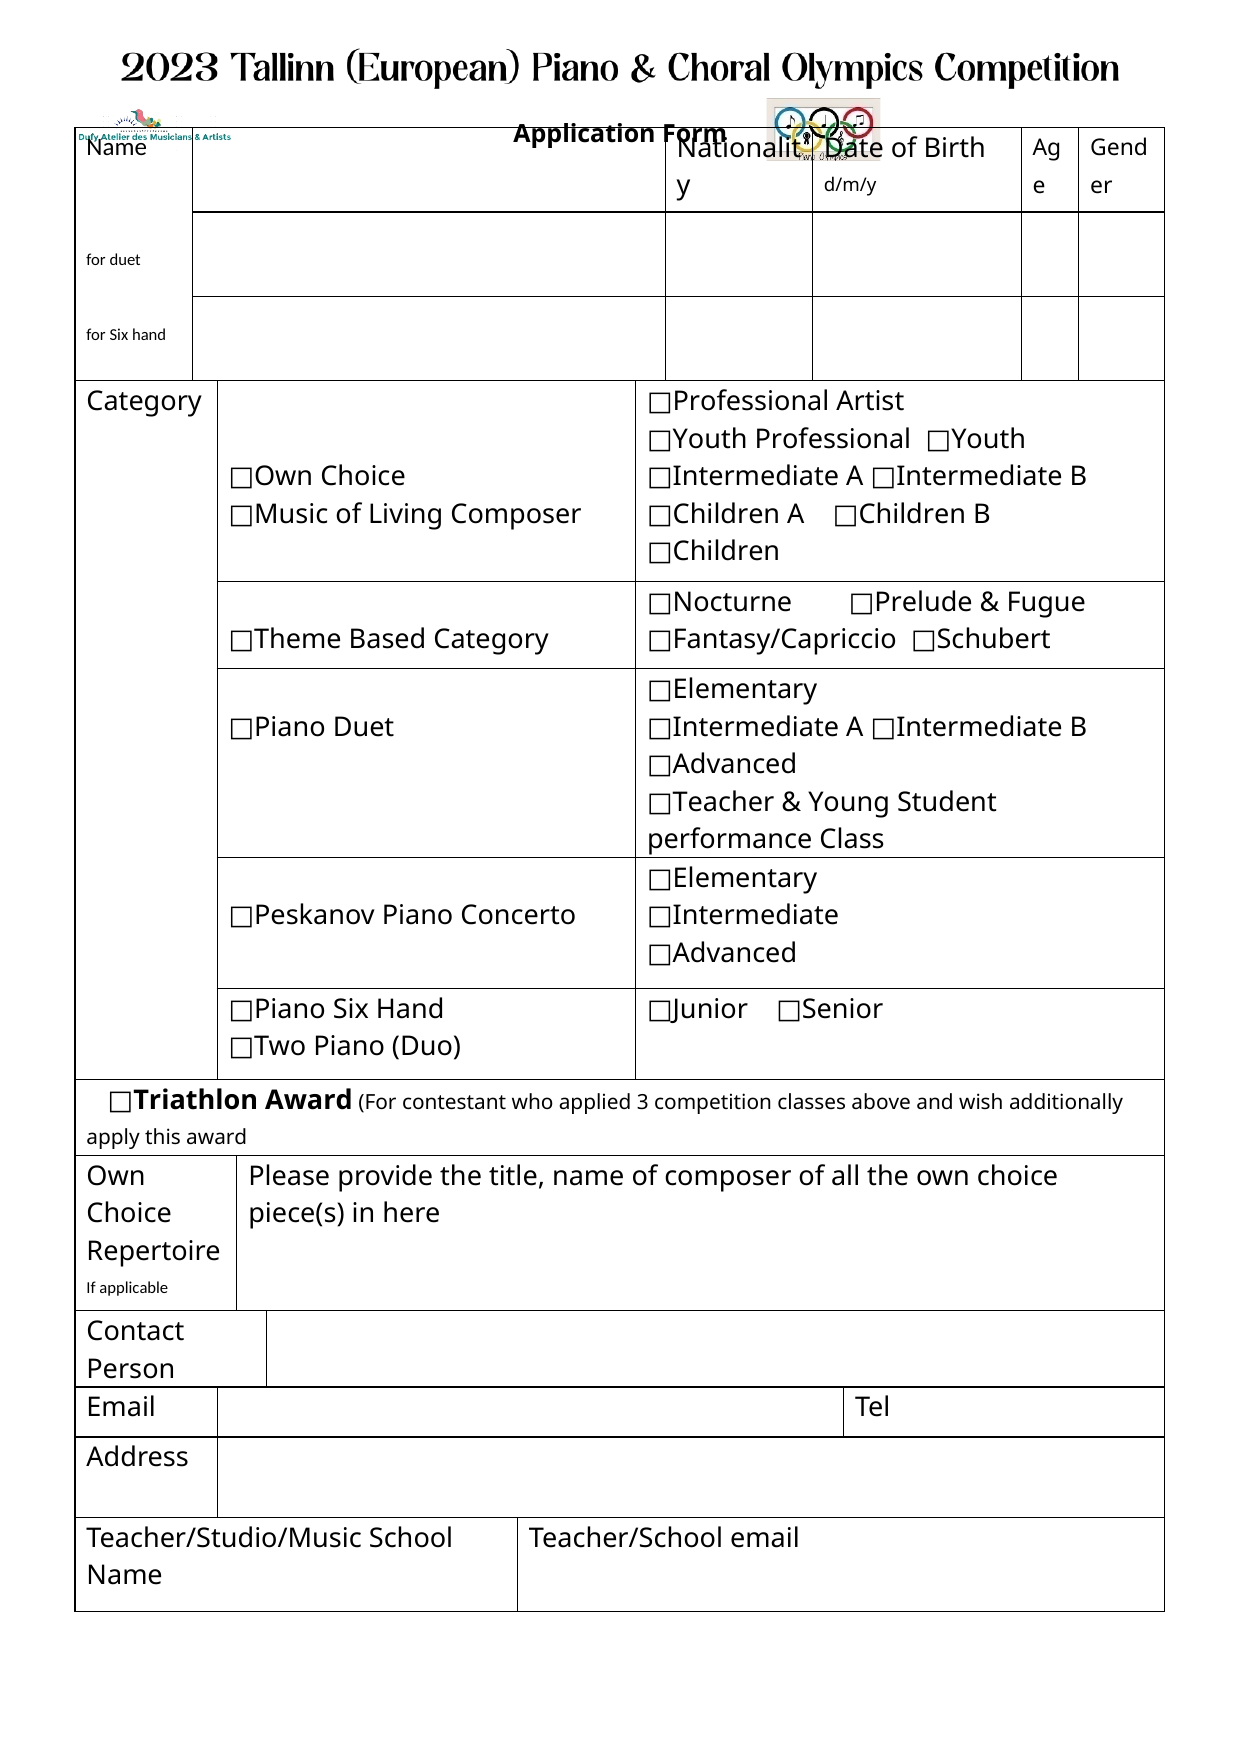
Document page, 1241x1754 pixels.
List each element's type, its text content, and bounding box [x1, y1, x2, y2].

table_cell □Piano Duet [218, 669, 635, 857]
picture [766, 98, 881, 127]
table_header Date of Birth d/m/y [813, 128, 1021, 211]
table_header Nationality [666, 128, 812, 211]
table_cell Contact Person [76, 1311, 266, 1386]
table_header Age [1022, 128, 1078, 211]
table_cell [813, 213, 1021, 296]
table_cell Category [76, 381, 217, 1079]
table_cell [1079, 213, 1164, 296]
table_cell [193, 297, 665, 380]
table_cell Email [76, 1388, 217, 1436]
table_cell □Professional Artist □Youth Professional □Youth □Intermediate A □Intermediate B □Children A □Children B □Children [636, 381, 1164, 581]
table_cell [666, 297, 812, 380]
table_header Gender [1079, 128, 1164, 211]
table_cell [1079, 297, 1164, 380]
table_cell □Theme Based Category [218, 582, 635, 668]
table_cell Teacher/Studio/Music School Name [76, 1518, 517, 1611]
table_cell □Elementary □Intermediate □Advanced [636, 858, 1164, 988]
table_cell □Elementary □Intermediate A □Intermediate B □Advanced □Teacher & Young Student performance Class [636, 669, 1164, 857]
table_cell □Triathlon Award (For contestant who applied 3 competition classes above and wish additionally apply this award [76, 1080, 1164, 1155]
table_cell [218, 1388, 843, 1436]
table_cell [666, 213, 812, 296]
table_cell □Own Choice □Music of Living Composer [218, 381, 635, 581]
table_cell □Nocturne □Prelude & Fugue □Fantasy/Capriccio □Schubert [636, 582, 1164, 668]
table_cell Address [76, 1438, 217, 1517]
picture [121, 48, 1119, 89]
table_cell Own Choice Repertoire If applicable [76, 1156, 236, 1310]
table_cell Teacher/School email [518, 1518, 1164, 1611]
table_cell [218, 1438, 1164, 1517]
table_cell [193, 213, 665, 296]
table_cell □Piano Six Hand □Two Piano (Duo) [218, 989, 635, 1079]
table_cell [1022, 297, 1078, 380]
picture [75, 102, 238, 127]
table_cell Tel [844, 1388, 1164, 1436]
table_cell [267, 1311, 1164, 1386]
table_cell □Junior □Senior [636, 989, 1164, 1079]
table_header [193, 128, 665, 211]
table_cell [1022, 213, 1078, 296]
table_cell Please provide the title, name of composer of all the own choice piece(s) in here [237, 1156, 1164, 1310]
table_cell □Peskanov Piano Concerto [218, 858, 635, 988]
table_header Name for duet for Six hand [76, 128, 192, 380]
table_cell [813, 297, 1021, 380]
